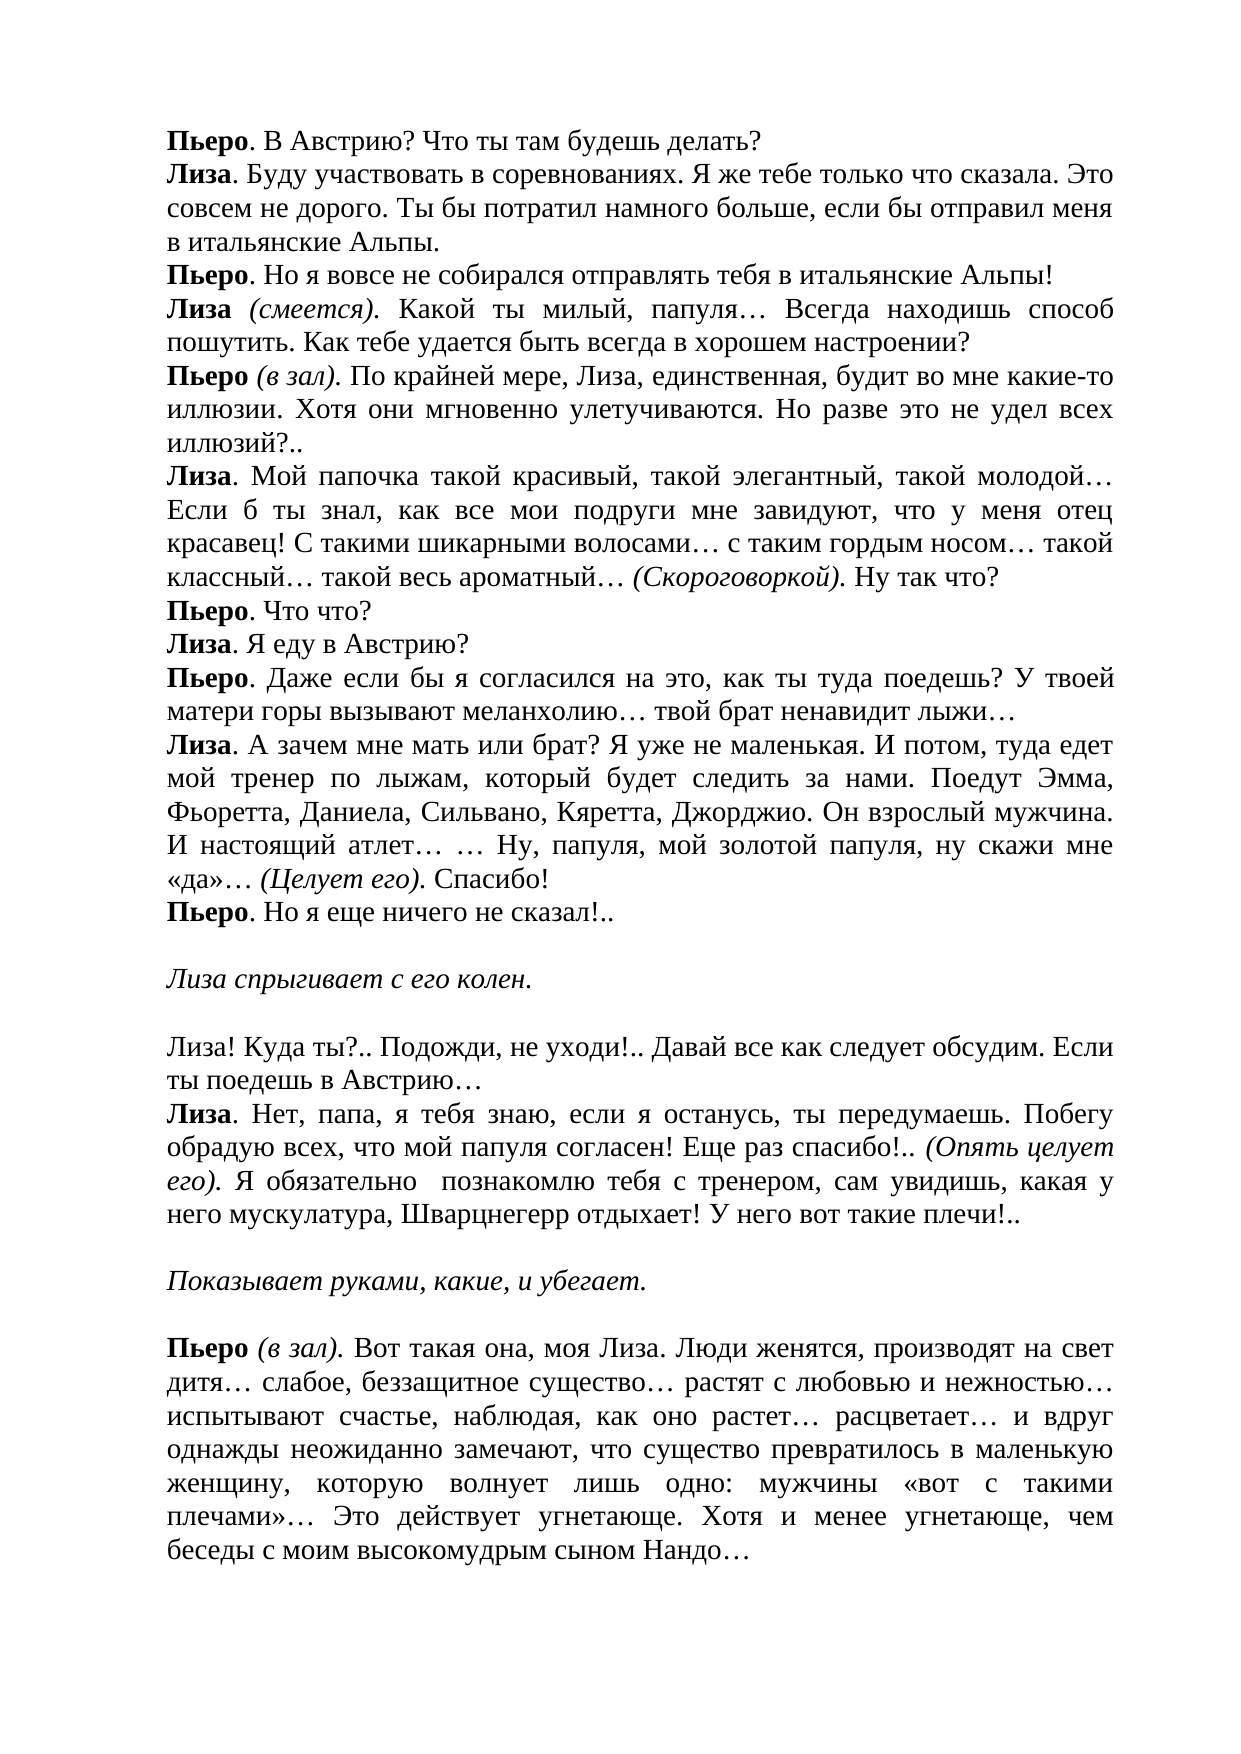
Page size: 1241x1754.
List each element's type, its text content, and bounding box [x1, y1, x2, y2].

text Лиза. А зачем мне мать или брат? Я уже не маленькая. И потом, туда едет мой тренер по лыжам, который будет следить за нами. Поедут Эмма, Фьоретта, Даниела, Сильвано, Кяретта, Джорджио. Он взрослый мужчина. И настоящий атлет… … Ну, папуля, мой золотой папуля, ну скажи мне «да»… (Целует его). Спасибо! [167, 727, 1114, 894]
text Лиза! Куда ты?.. Подожди, не уходи!.. Давай все как следует обсудим. Если ты поедешь в Австрию… [167, 1029, 1114, 1096]
text Лиза спрыгивает с его колен. [167, 962, 1114, 995]
text Пьеро. В Австрию? Что ты там будешь делать? [167, 123, 1114, 157]
text Пьеро. Даже если бы я согласился на это, как ты туда поедешь? У твоей матери горы вызывают меланхолию… твой брат ненавидит лыжи… [167, 660, 1114, 727]
text Лиза. Буду участвовать в соревнованиях. Я же тебе только что сказала. Это совсем не дорого. Ты бы потратил намного больше, если бы отправил меня в итальянские Альпы. [167, 157, 1114, 257]
text Лиза. Я еду в Австрию? [167, 626, 1114, 660]
text Лиза (смеется). Какой ты милый, папуля… Всегда находишь способ пошутить. Как тебе удается быть всегда в хорошем настроении? [167, 291, 1114, 358]
text Пьеро (в зал). По крайней мере, Лиза, единственная, будит во мне какие-то иллюзии. Хотя они мгновенно улетучиваются. Но разве это не удел всех иллюзий?.. [167, 358, 1114, 458]
text Лиза. Нет, папа, я тебя знаю, если я останусь, ты передумаешь. Побегу обрадую всех, что мой папуля согласен! Еще раз спасибо!.. (Опять целует его). Я обязательно познакомлю тебя с тренером, сам увидишь, какая у него мускулатура, Шварцнегерр отдыхает! У него вот такие плечи!.. [167, 1096, 1114, 1230]
text Лиза. Мой папочка такой красивый, такой элегантный, такой молодой… Если б ты знал, как все мои подруги мне завидуют, что у меня отец красавец! С такими шикарными волосами… с таким гордым носом… такой классный… такой весь ароматный… (Скороговоркой). Ну так что? [167, 458, 1114, 593]
text Пьеро (в зал). Вот такая она, моя Лиза. Люди женятся, производят на свет дитя… слабое, беззащитное существо… растят с любовью и нежностью… испытывают счастье, наблюдая, как оно растет… расцветает… и вдруг однажды неожиданно замечают, что существо превратилось в маленькую женщину, которую волнует лишь одно: мужчины «вот с такими плечами»… Это действует угнетающе. Хотя и менее угнетающе, чем беседы с моим выcокомудрым сыном Нандо… [167, 1331, 1114, 1565]
text Пьеро. Что что? [167, 593, 1114, 626]
text Пьеро. Но я вовсе не собирался отправлять тебя в итальянские Альпы! [167, 257, 1114, 291]
text Пьеро. Но я еще ничего не сказал!.. [167, 894, 1114, 928]
text Показывает руками, какие, и убегает. [167, 1263, 1114, 1297]
